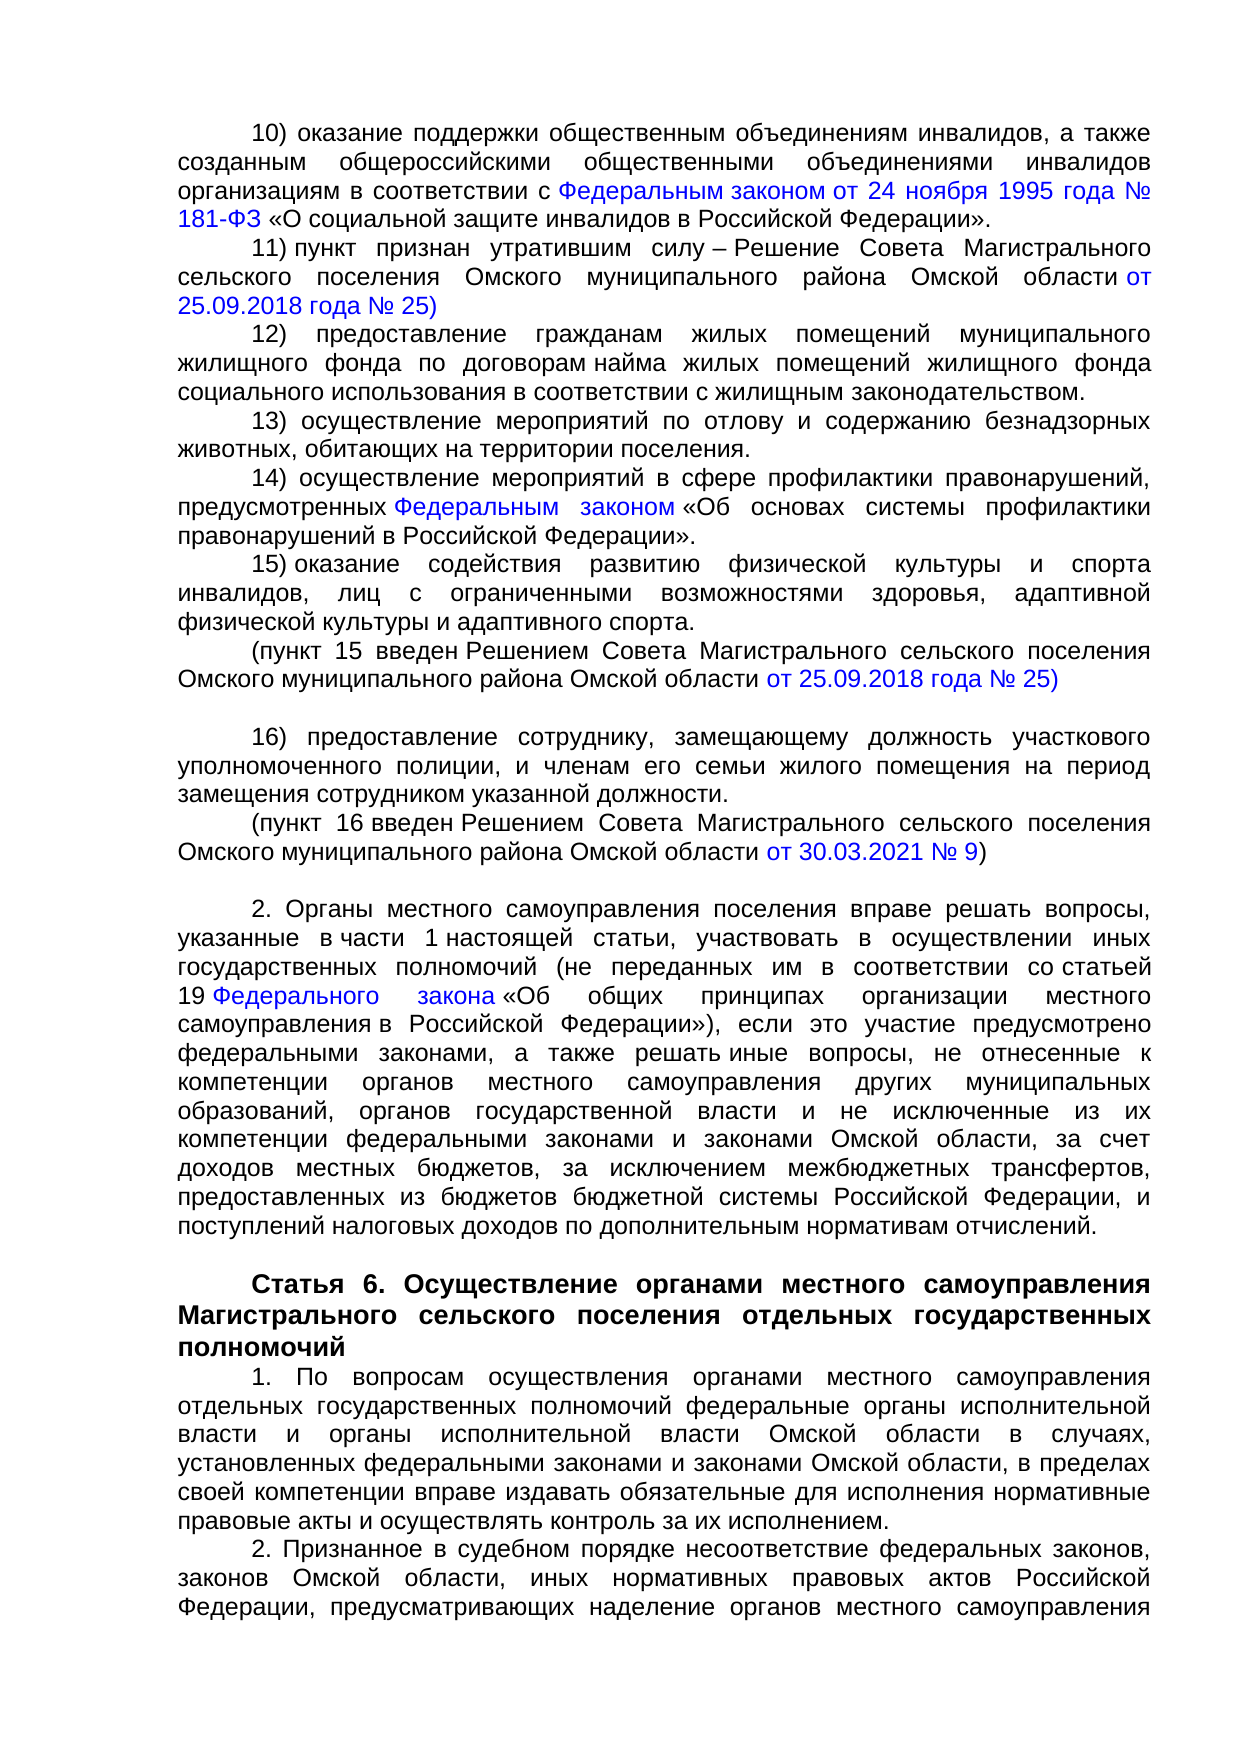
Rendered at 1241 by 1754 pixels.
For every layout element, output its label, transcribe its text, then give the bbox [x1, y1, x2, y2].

text Статья 6. Осуществление органами местного самоуправления Магистрального сельского поселения отдельных государственных полномочий [177, 1268, 1152, 1362]
text 12) предоставление гражданам жилых помещений муниципального жилищного фонда по договорам найма жилых помещений жилищного фонда социального использования в соответствии с жилищным законодательством. [177, 319, 1152, 406]
text 13) осуществление мероприятий по отлову и содержанию безнадзорных животных, обитающих на территории поселения. [177, 406, 1152, 463]
text 2. Органы местного самоуправления поселения вправе решать вопросы, указанные в части 1 настоящей статьи, участвовать в осуществлении иных государственных полномочий (не переданных им в соответствии со статьей 19 Федерального закона «Об общих принципах организации местного самоуправления в Российской Федерации»), если это участие предусмотрено федеральными законами, а также решать иные вопросы, не отнесенные к компетенции органов местного самоуправления других муниципальных образований, органов государственной власти и не исключенные из их компетенции федеральными законами и законами Омской области, за счет доходов местных бюджетов, за исключением межбюджетных трансфертов, предоставленных из бюджетов бюджетной системы Российской Федерации, и поступлений налоговых доходов по дополнительным нормативам отчислений. [177, 894, 1152, 1239]
text 16) предоставление сотруднику, замещающему должность участкового уполномоченного полиции, и членам его семьи жилого помещения на период замещения сотрудником указанной должности. [177, 722, 1152, 808]
text 10) оказание поддержки общественным объединениям инвалидов, а также созданным общероссийскими общественными объединениями инвалидов организациям в соответствии с Федеральным законом от 24 ноября 1995 года № 181-ФЗ «О социальной защите инвалидов в Российской Федерации». [177, 118, 1152, 233]
text 11) пункт признан утратившим силу – Решение Совета Магистрального сельского поселения Омского муниципального района Омской области от 25.09.2018 года № 25) [177, 233, 1152, 319]
text (пункт 16 введен Решением Совета Магистрального сельского поселения Омского муниципального района Омской области от 30.03.2021 № 9) [177, 808, 1152, 866]
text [177, 1534, 1152, 1621]
text 15) оказание содействия развитию физической культуры и спорта инвалидов, лиц с ограниченными возможностями здоровья, адаптивной физической культуры и адаптивного спорта. [177, 549, 1152, 636]
text 1. По вопросам осуществления органами местного самоуправления отдельных государственных полномочий федеральные органы исполнительной власти и органы исполнительной власти Омской области в случаях, установленных федеральными законами и законами Омской области, в пределах своей компетенции вправе издавать обязательные для исполнения нормативные правовые акты и осуществлять контроль за их исполнением. [177, 1362, 1152, 1534]
text (пункт 15 введен Решением Совета Магистрального сельского поселения Омского муниципального района Омской области от 25.09.2018 года № 25) [177, 636, 1152, 693]
text 14) осуществление мероприятий в сфере профилактики правонарушений, предусмотренных Федеральным законом «Об основах системы профилактики правонарушений в Российской Федерации». [177, 463, 1152, 549]
